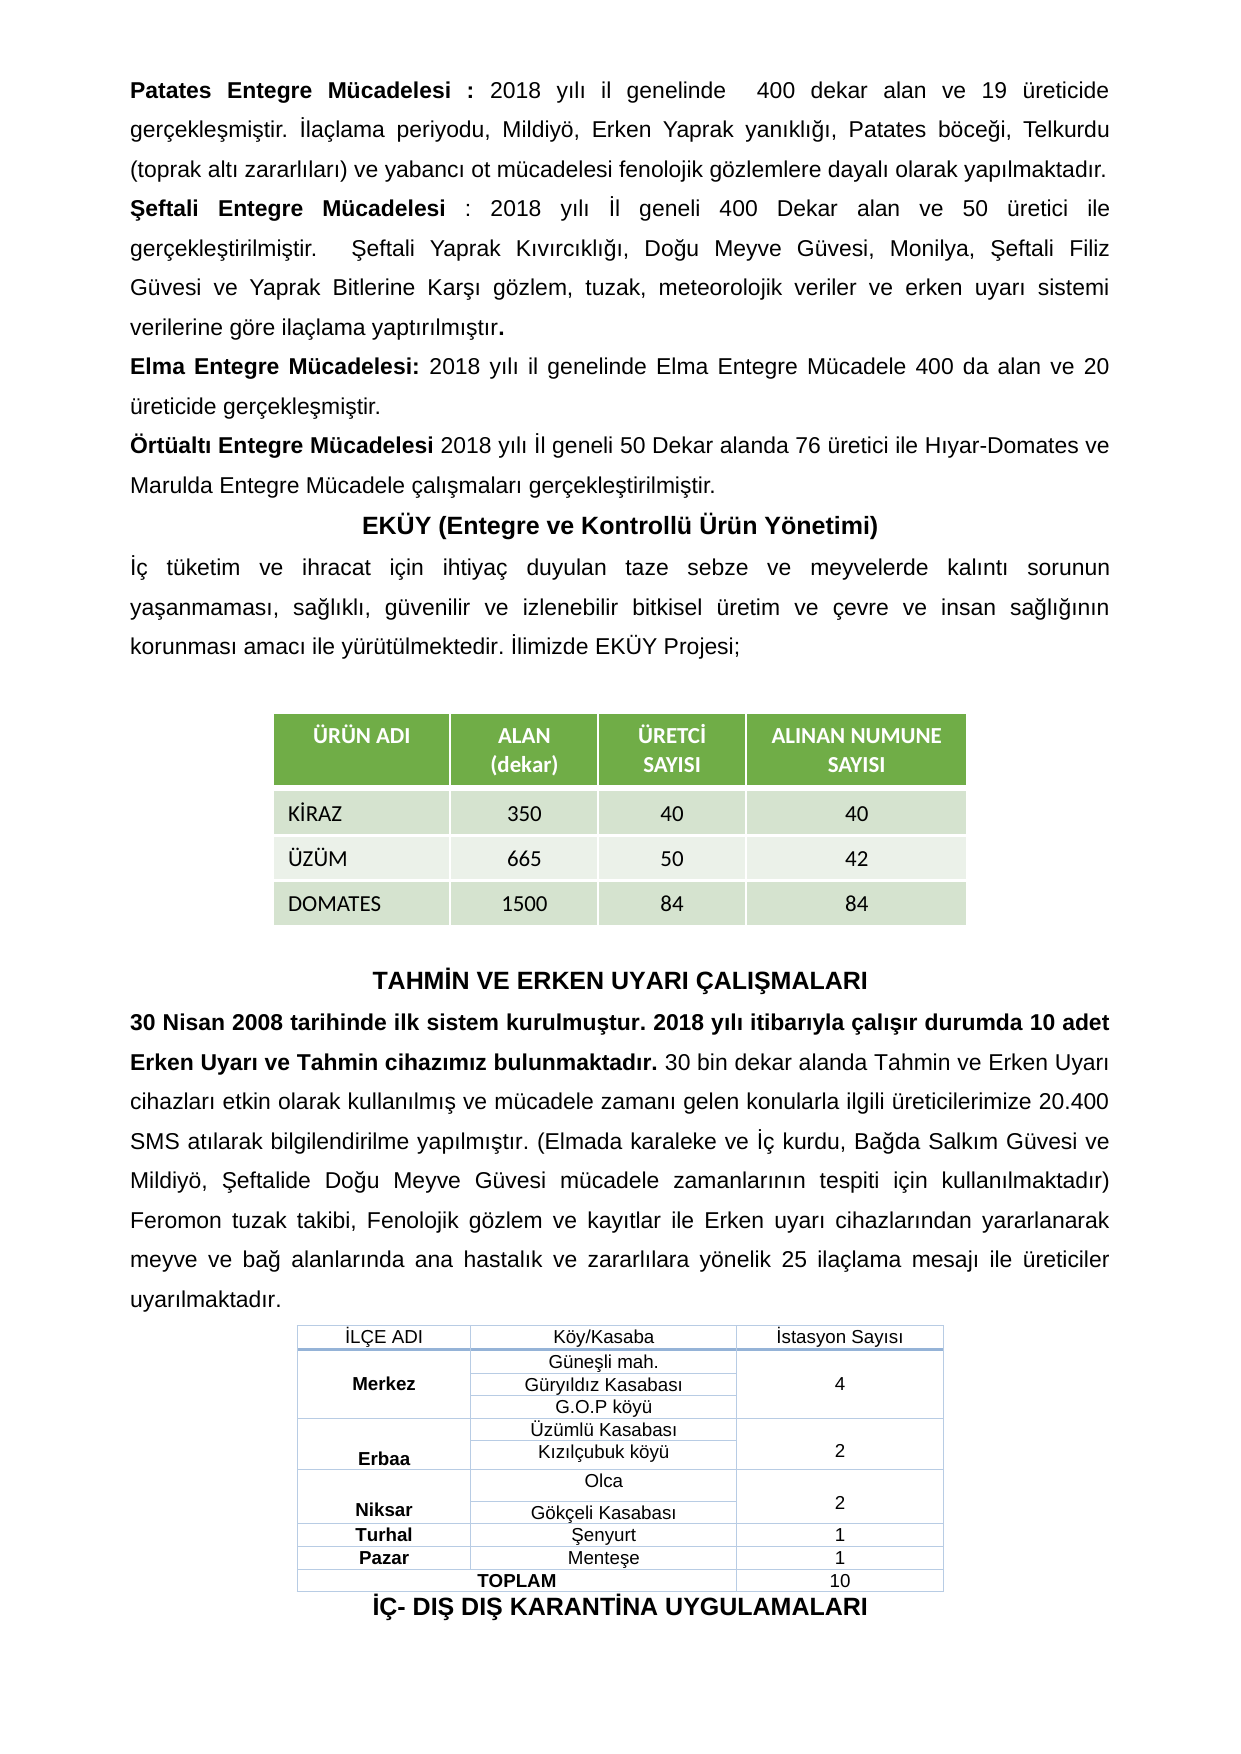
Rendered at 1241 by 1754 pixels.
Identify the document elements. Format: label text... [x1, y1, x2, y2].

text Şeftali Entegre Mücadelesi : 2018 yılı İl geneli 400 Dekar alan ve 50 üretici ile gerçekleştirilmiştir. Şeftali Yaprak Kıvırcıklığı, Doğu Meyve Güvesi, Monilya, Şeftali Filiz Güvesi ve Yaprak Bitlerine Karşı gözlem, tuzak, meteorolojik veriler ve erken uyarı sistemi verilerine göre ilaçlama yaptırılmıştır. [130, 195, 1110, 340]
table_cell Kızılçubuk köyü [471, 1441, 736, 1469]
table_cell Üzümlü Kasabası [471, 1419, 736, 1440]
table_cell Gökçeli Kasabası [471, 1502, 736, 1523]
table_cell 84 [747, 882, 966, 925]
table_cell Pazar [298, 1547, 470, 1568]
table_cell Güryıldız Kasabası [471, 1374, 736, 1395]
text 30 Nisan 2008 tarihinde ilk sistem kurulmuştur. 2018 yılı itibarıyla çalışır durumda 10 adet Erken Uyarı ve Tahmin cihazımız bulunmaktadır. 30 bin dekar alanda Tahmin ve Erken Uyarı cihazları etkin olarak kullanılmış ve mücadele zamanı gelen konularla ilgili üreticilerimize 20.400 SMS atılarak bilgilendirilme yapılmıştır. (Elmada karaleke ve İç kurdu, Bağda Salkım Güvesi ve Mildiyö, Şeftalide Doğu Meyve Güvesi mücadele zamanlarının tespiti için kullanılmaktadır) Feromon tuzak takibi, Fenolojik gözlem ve kayıtlar ile Erken uyarı cihazlarından yararlanarak meyve ve bağ alanlarında ana hastalık ve zararlılara yönelik 25 ilaçlama mesajı ile üreticiler uyarılmaktadır. [130, 1009, 1110, 1312]
table_header İstasyon Sayısı [737, 1326, 943, 1348]
table_cell Güneşli mah. [471, 1351, 736, 1372]
table_cell 1500 [451, 882, 597, 925]
table_cell 1 [737, 1547, 943, 1568]
text İç tüketim ve ihracat için ihtiyaç duyulan taze sebze ve meyvelerde kalıntı sorunun yaşanmaması, sağlıklı, güvenilir ve izlenebilir bitkisel üretim ve çevre ve insan sağlığının korunması amacı ile yürütülmektedir. İlimizde EKÜY Projesi; [130, 554, 1110, 659]
table_cell 2 [737, 1470, 943, 1523]
table_cell Merkez [298, 1351, 470, 1418]
table_cell DOMATES [274, 882, 449, 925]
text İÇ- DIŞ DIŞ KARANTİNA UYGULAMALARI [130, 1592, 1110, 1621]
table_cell Niksar [298, 1470, 470, 1523]
table_cell KİRAZ [274, 791, 449, 834]
table_header ALAN (dekar) [451, 714, 597, 785]
table_header ALINAN NUMUNE SAYISI [747, 714, 966, 785]
table_header ÜRETCİ SAYISI [599, 714, 745, 785]
table_cell Olca [471, 1470, 736, 1501]
text Elma Entegre Mücadelesi: 2018 yılı il genelinde Elma Entegre Mücadele 400 da alan ve 20 üreticide gerçekleşmiştir. [130, 353, 1110, 419]
table_cell G.O.P köyü [471, 1396, 736, 1418]
text Örtüaltı Entegre Mücadelesi 2018 yılı İl geneli 50 Dekar alanda 76 üretici ile Hıyar-Domates ve Marulda Entegre Mücadele çalışmaları gerçekleştirilmiştir. [130, 432, 1110, 498]
text TAHMİN VE ERKEN UYARI ÇALIŞMALARI [130, 966, 1110, 995]
table_cell Erbaa [298, 1419, 470, 1469]
text Patates Entegre Mücadelesi : 2018 yılı il genelinde 400 dekar alan ve 19 üreticide gerçekleşmiştir. İlaçlama periyodu, Mildiyö, Erken Yaprak yanıklığı, Patates böceği, Telkurdu (toprak altı zararlıları) ve yabancı ot mücadelesi fenolojik gözlemlere dayalı olarak yapılmaktadır. [130, 77, 1110, 182]
table_cell 84 [599, 882, 745, 925]
table_header İLÇE ADI [298, 1326, 470, 1348]
table_cell Menteşe [471, 1547, 736, 1568]
text EKÜY (Entegre ve Kontrollü Ürün Yönetimi) [130, 511, 1110, 540]
table_cell Şenyurt [471, 1524, 736, 1546]
table_cell 40 [599, 791, 745, 834]
table_cell 4 [737, 1351, 943, 1418]
table_cell ÜZÜM [274, 837, 449, 879]
table_cell 350 [451, 791, 597, 834]
table_cell 42 [747, 837, 966, 879]
table_cell 1 [737, 1524, 943, 1546]
table_cell 40 [747, 791, 966, 834]
table_cell Turhal [298, 1524, 470, 1546]
table_cell TOPLAM [298, 1570, 736, 1591]
table_cell 665 [451, 837, 597, 879]
table_cell 10 [737, 1570, 943, 1591]
table_header ÜRÜN ADI [274, 714, 449, 785]
table_cell 50 [599, 837, 745, 879]
table_cell 2 [737, 1419, 943, 1469]
table_header Köy/Kasaba [471, 1326, 736, 1348]
